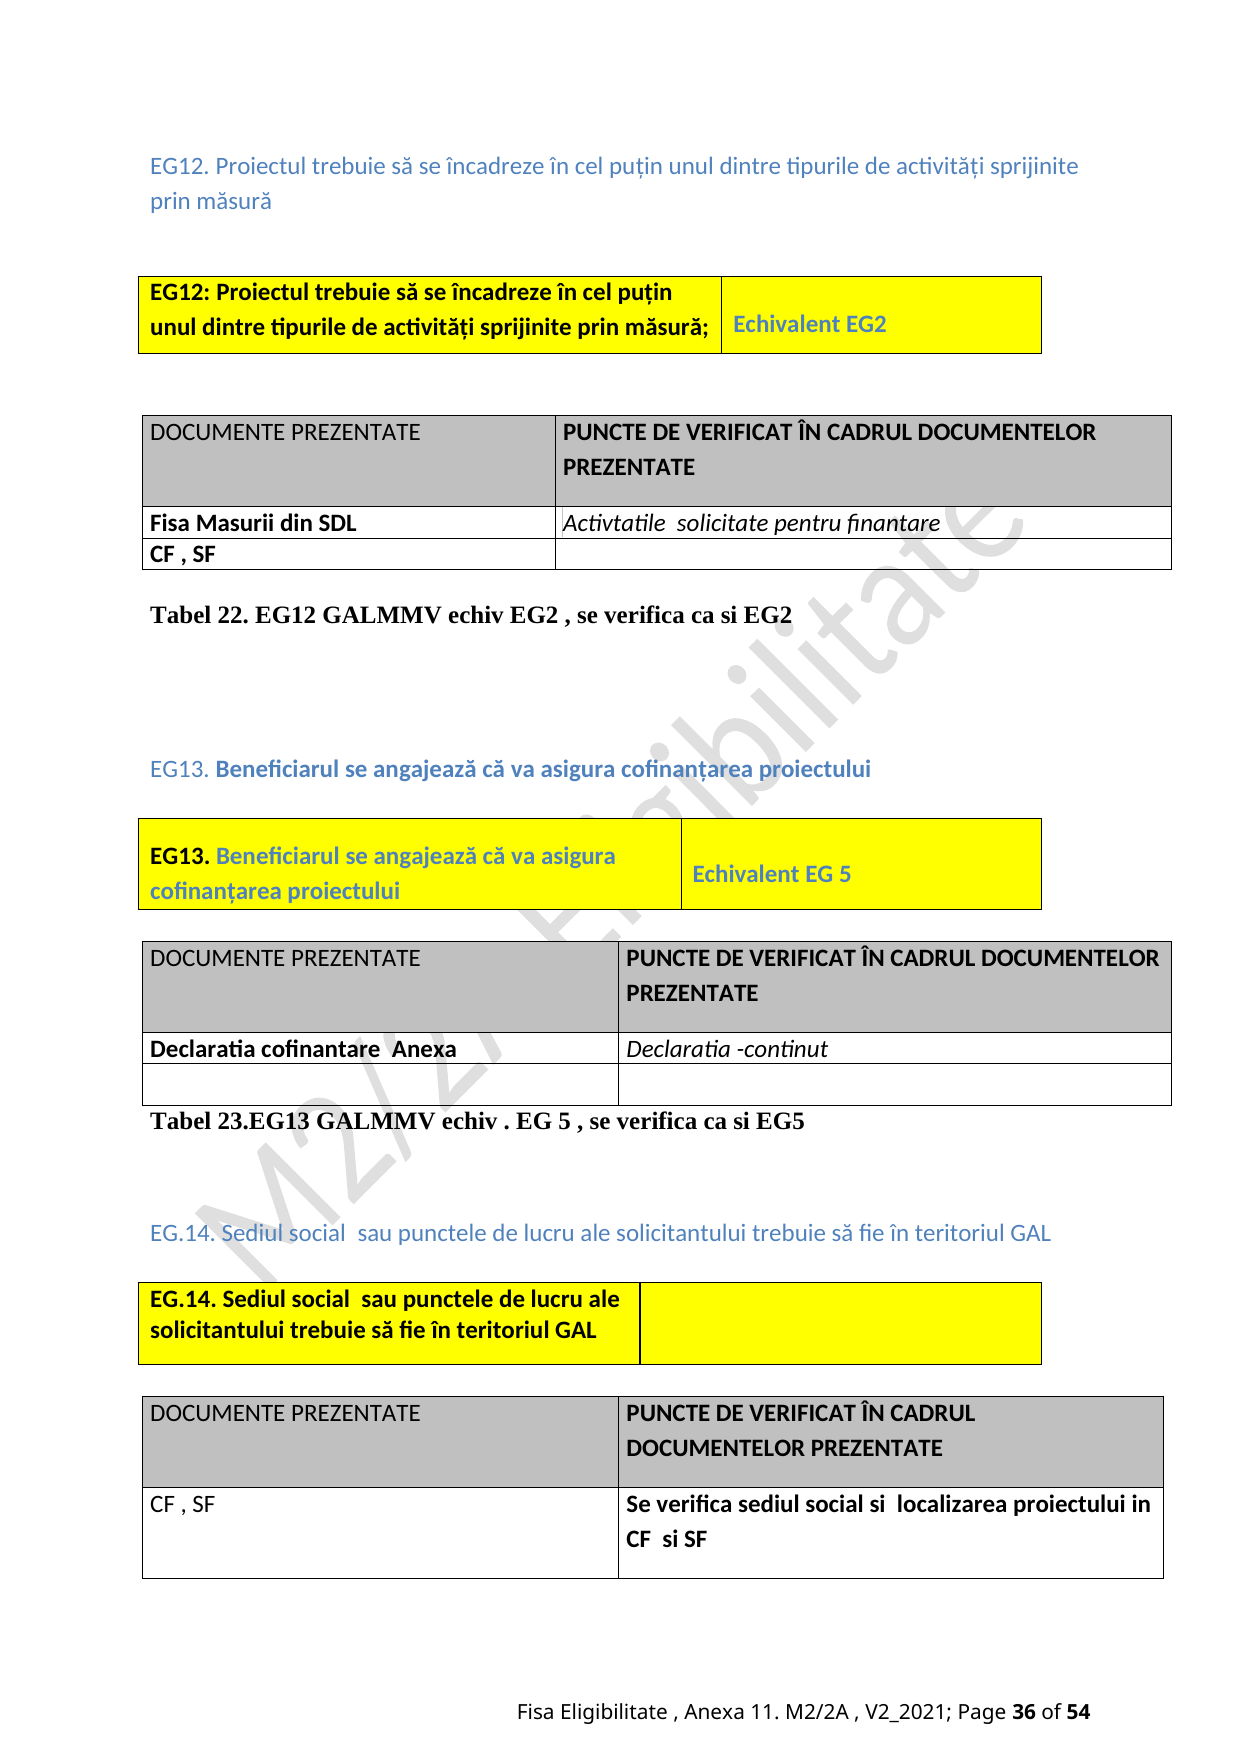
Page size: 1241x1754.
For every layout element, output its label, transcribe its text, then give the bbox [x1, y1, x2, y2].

table_header Echivalent EG2 [722, 277, 1041, 353]
text Tabel 23.EG13 GALMMV echiv . EG 5 , se verifica ca si EG5 [150, 1106, 1090, 1135]
subtitle EG.14. Sediul social sau punctele de lucru ale solicitantului trebuie să fie în teritoriul GAL [150, 1217, 1090, 1247]
table_header PUNCTE DE VERIFICAT ÎN CADRUL DOCUMENTELOR PREZENTATE [619, 1397, 1163, 1487]
table_cell [619, 1064, 1171, 1105]
table_cell [556, 539, 1171, 569]
table_cell Declaratia -continut [619, 1033, 1171, 1063]
table_header DOCUMENTE PREZENTATE [143, 942, 618, 1032]
table_cell [143, 1064, 618, 1105]
table_header PUNCTE DE VERIFICAT ÎN CADRUL DOCUMENTELOR PREZENTATE [619, 942, 1171, 1032]
table_header EG12: Proiectul trebuie să se încadreze în cel puțin unul dintre tipurile de activități sprijinite prin măsură; [139, 277, 721, 353]
text Tabel 22. EG12 GALMMV echiv EG2 , se verifica ca si EG2 [150, 601, 1090, 629]
table_cell Se verifica sediul social si localizarea proiectului in CF si SF [619, 1488, 1163, 1578]
table_cell Declaratia cofinantare Anexa [143, 1033, 618, 1063]
table_cell CF , SF [143, 539, 555, 569]
table_header DOCUMENTE PREZENTATE [143, 416, 555, 506]
table_header Echivalent EG 5 [682, 819, 1041, 909]
table_cell Activtatile solicitate pentru finantare [563, 507, 1171, 537]
table_header PUNCTE DE VERIFICAT ÎN CADRUL DOCUMENTELOR PREZENTATE [556, 416, 1171, 506]
table_header EG.14. Sediul social sau punctele de lucru ale solicitantului trebuie să fie în teritoriul GAL [139, 1283, 639, 1364]
table_header [641, 1283, 1041, 1364]
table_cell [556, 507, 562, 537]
table_cell CF , SF [143, 1488, 618, 1578]
subtitle EG13. Beneficiarul se angajează că va asigura cofinanţarea proiectului [150, 753, 1090, 783]
subtitle EG12. Proiectul trebuie să se încadreze în cel puțin unul dintre tipurile de activități sprijinite prin măsură [150, 150, 1090, 216]
table_header DOCUMENTE PREZENTATE [143, 1397, 618, 1487]
table_header EG13. Beneficiarul se angajează că va asigura cofinanţarea proiectului [139, 819, 681, 909]
table_cell Fisa Masurii din SDL [143, 507, 555, 537]
